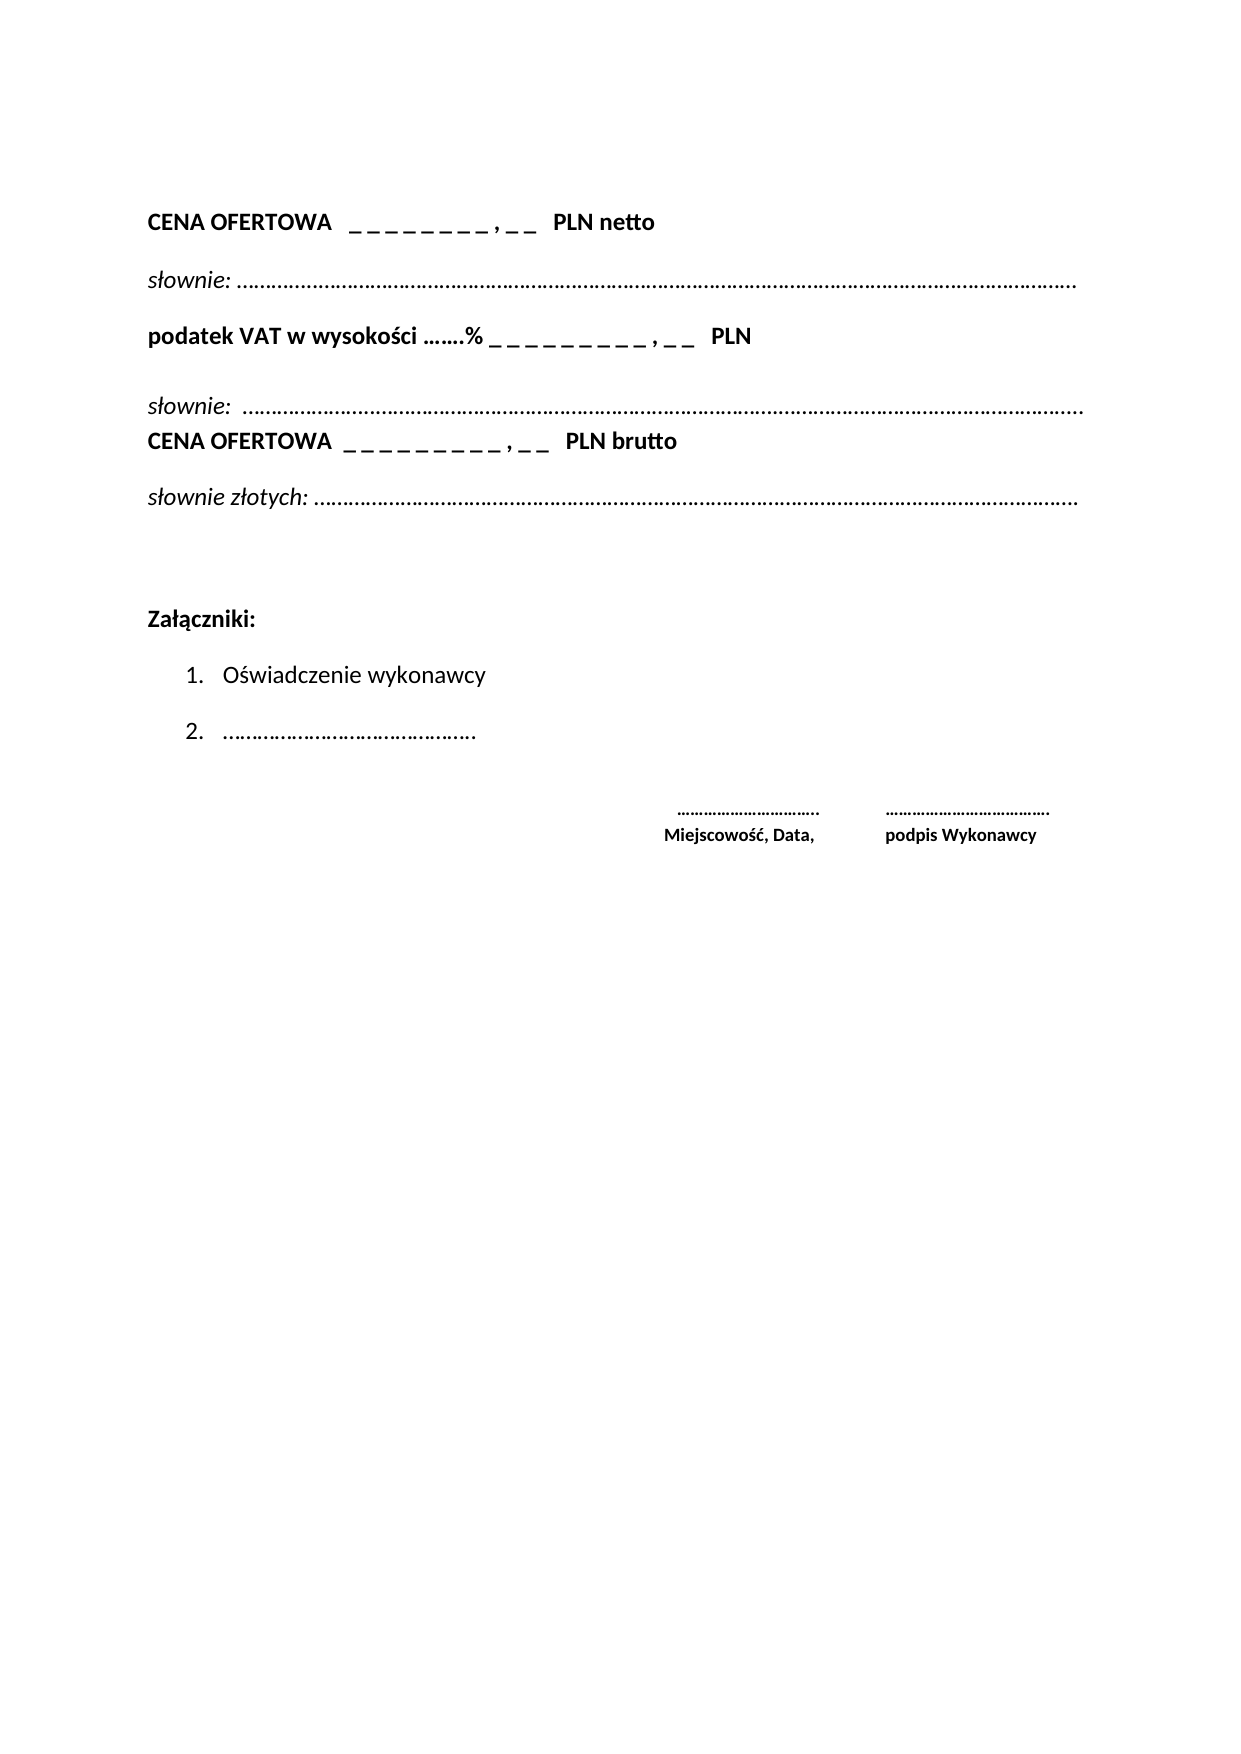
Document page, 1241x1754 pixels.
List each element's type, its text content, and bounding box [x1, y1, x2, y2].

list Oświadczenie wykonawcy [185, 659, 1093, 689]
text słownie: …………………..…………………………………………………………….…………………………………………….. [148, 390, 1093, 420]
text podatek VAT w wysokości …….% _ _ _ _ _ _ _ _ _ , _ _ PLN [148, 320, 1093, 350]
text Załączniki: [148, 603, 1093, 634]
text słownie złotych: ……………………………………………………………………………………………………………………. [148, 481, 1086, 511]
text słownie: …………..…………………………………………………………………………………………………………………… [148, 264, 1086, 294]
text Miejscowość, Data, podpis Wykonawcy [165, 823, 1093, 846]
text CENA OFERTOWA _ _ _ _ _ _ _ _ _ , _ _ PLN brutto [148, 425, 1086, 455]
text ………………………….. ………………………………. [590, 797, 1093, 820]
list …………………………………….. [185, 715, 1093, 745]
text CENA OFERTOWA _ _ _ _ _ _ _ _ , _ _ PLN netto [148, 206, 1086, 236]
